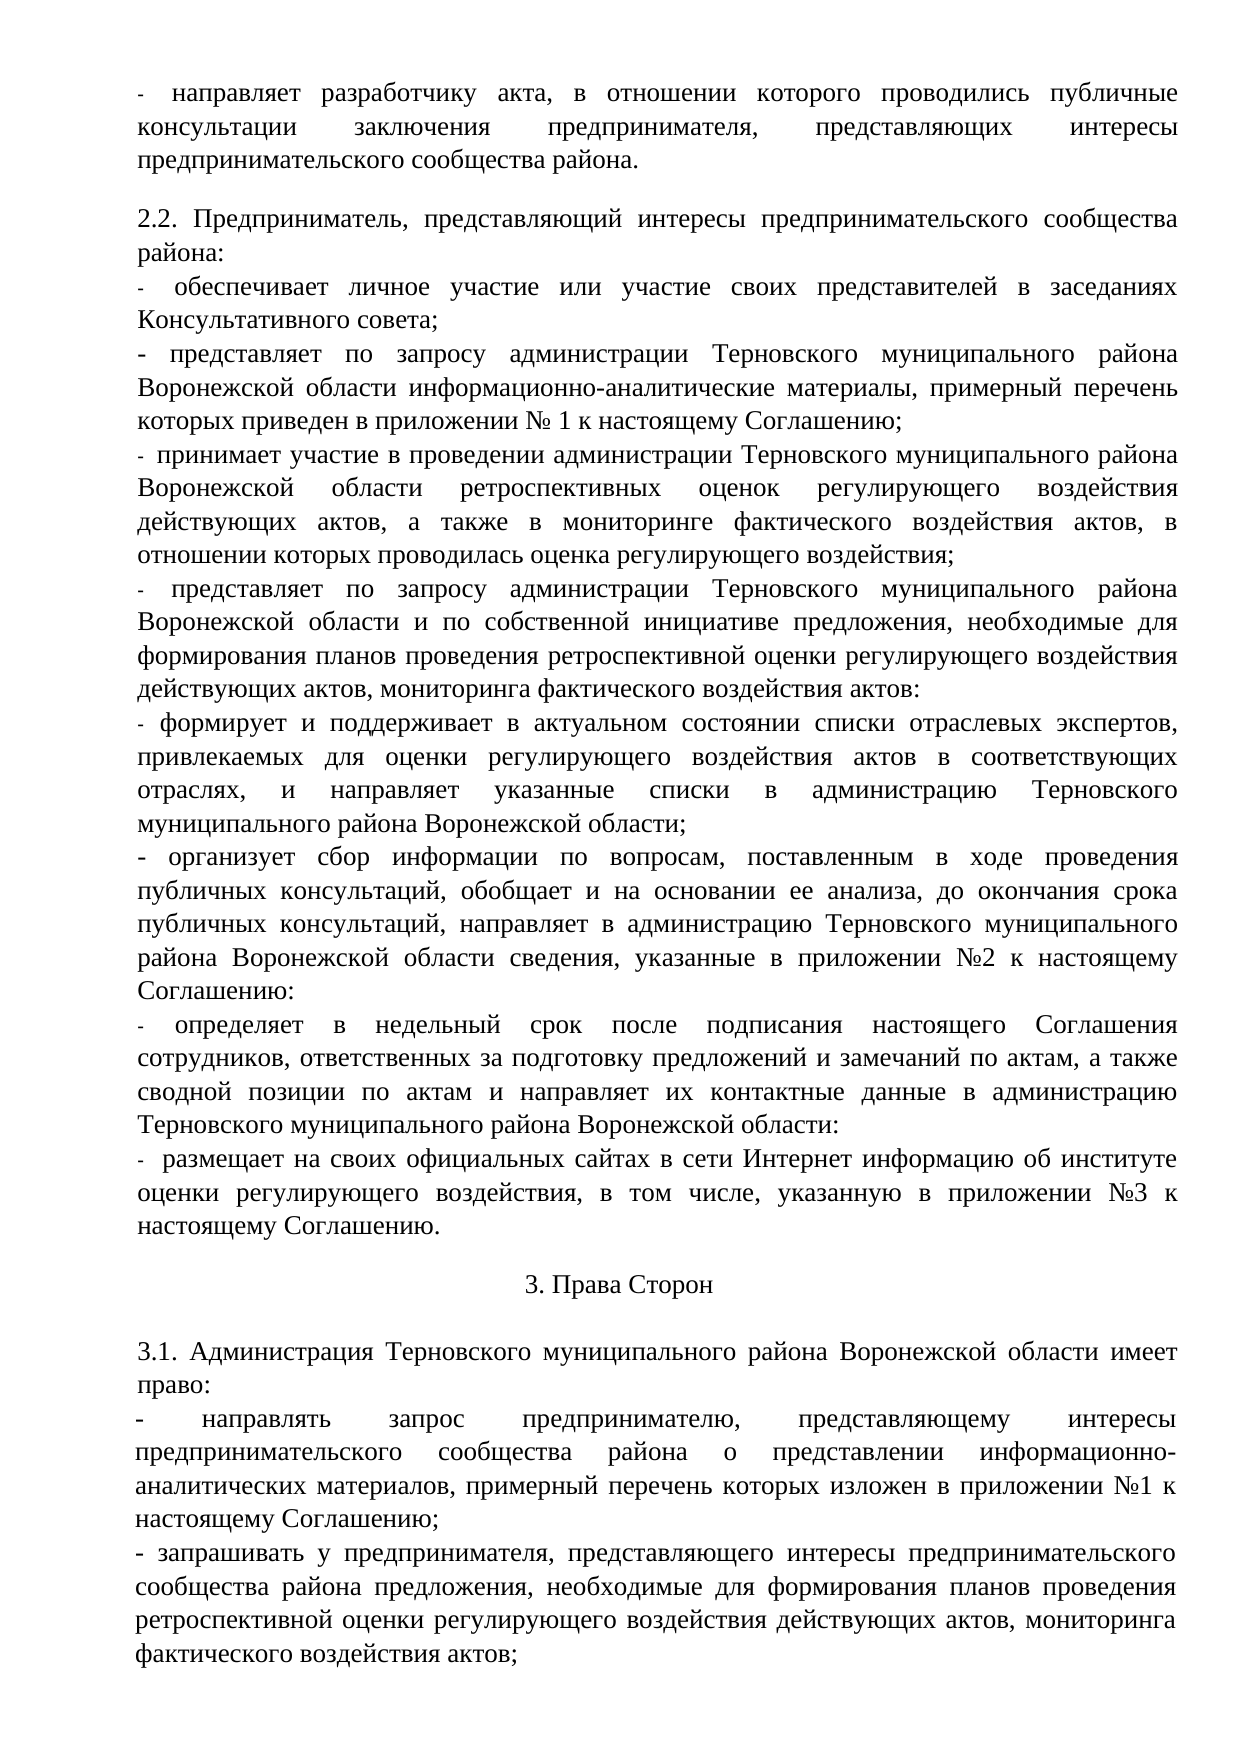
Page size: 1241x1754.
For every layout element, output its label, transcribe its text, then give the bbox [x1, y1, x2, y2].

text - организует сбор информации по вопросам, поставленным в ходе проведения публичных консультаций, обобщает и на основании ее анализа, до окончания срока публичных консультаций, направляет в администрацию Терновского муниципального района Воронежской области сведения, указанные в приложении №2 к настоящему Соглашению: [137, 839, 1179, 1007]
list размещает на своих официальных сайтах в сети Интернет информацию об институте оценки регулирующего воздействия, в том числе, указанную в приложении №3 к настоящему Соглашению. [137, 1141, 1179, 1241]
text - представляет по запросу администрации Терновского муниципального района Воронежской области информационно-аналитические материалы, примерный перечень которых приведен в приложении № 1 к настоящему Соглашению; [137, 336, 1179, 436]
list формирует и поддерживает в актуальном состоянии списки отраслевых экспертов, привлекаемых для оценки регулирующего воздействия актов в соответствующих отраслях, и направляет указанные списки в администрацию Терновского муниципального района Воронежской области; [137, 705, 1179, 839]
text 3.1. Администрация Терновского муниципального района Воронежской области имеет право: [137, 1333, 1179, 1401]
list обеспечивает личное участие или участие своих представителей в заседаниях Консультативного совета; [137, 269, 1179, 336]
text - направлять запрос предпринимателю, представляющему интересы предпринимательского сообщества района о представлении информационно- аналитических материалов, примерный перечень которых изложен в приложении №1 к настоящему Соглашению; [135, 1401, 1177, 1535]
list направляет разработчику акта, в отношении которого проводились публичные консультации заключения предпринимателя, представляющих интересы предпринимательского сообщества района. [137, 74, 1179, 176]
list представляет по запросу администрации Терновского муниципального района Воронежской области и по собственной инициативе предложения, необходимые для формирования планов проведения ретроспективной оценки регулирующего воздействия действующих актов, мониторинга фактического воздействия актов: [137, 571, 1179, 705]
text 2.2. Предприниматель, представляющий интересы предпринимательского сообщества района: [137, 201, 1179, 269]
text - запрашивать у предпринимателя, представляющего интересы предпринимательского сообщества района предложения, необходимые для формирования планов проведения ретроспективной оценки регулирующего воздействия действующих актов, мониторинга фактического воздействия актов; [135, 1535, 1177, 1669]
text 3. Права Сторон [524, 1266, 1181, 1300]
list определяет в недельный срок после подписания настоящего Соглашения сотрудников, ответственных за подготовку предложений и замечаний по актам, а также сводной позиции по актам и направляет их контактные данные в администрацию Терновского муниципального района Воронежской области: [137, 1007, 1179, 1141]
list принимает участие в проведении администрации Терновского муниципального района Воронежской области ретроспективных оценок регулирующего воздействия действующих актов, а также в мониторинге фактического воздействия актов, в отношении которых проводилась оценка регулирующего воздействия; [137, 436, 1179, 571]
